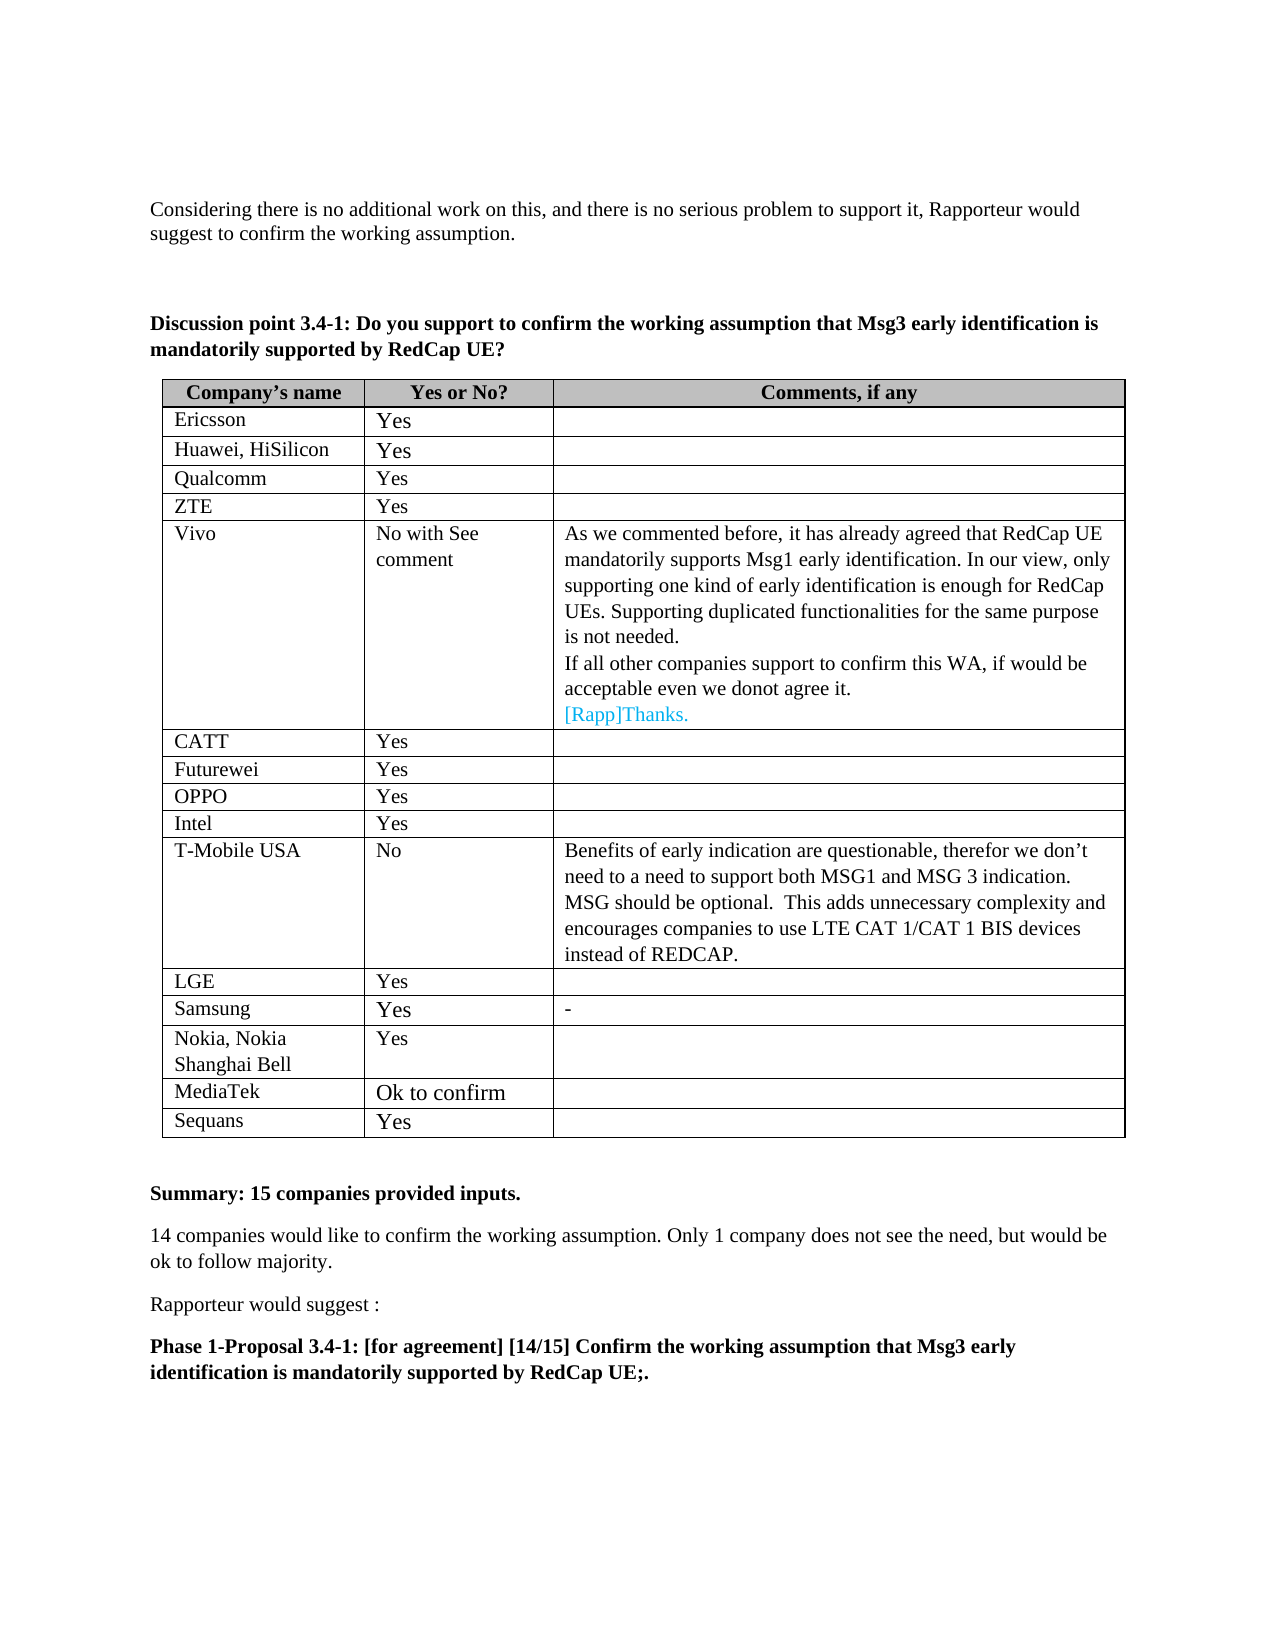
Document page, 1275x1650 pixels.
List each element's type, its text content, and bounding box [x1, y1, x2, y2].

table_cell Yes [365, 784, 553, 810]
text Considering there is no additional work on this, and there is no serious problem to support it, Rapporteur would suggest to confirm the working assumption. [150, 197, 1125, 245]
table_cell ZTE [163, 494, 364, 520]
table_header Yes or No? [365, 380, 553, 406]
table_cell [554, 811, 1124, 837]
table_cell Nokia, Nokia Shanghai Bell [163, 1026, 364, 1078]
table_cell Yes [365, 408, 553, 436]
table_cell Yes [365, 757, 553, 783]
table_header Comments, if any [554, 380, 1124, 406]
table_cell Yes [365, 437, 553, 465]
table_cell CATT [163, 730, 364, 756]
table_cell [554, 730, 1124, 756]
table_header Company’s name [163, 380, 364, 406]
table_cell T-Mobile USA [163, 838, 364, 968]
table_cell [554, 494, 1124, 520]
table_cell No with See comment [365, 521, 553, 728]
table_cell Vivo [163, 521, 364, 728]
table_cell Samsung [163, 996, 364, 1025]
table_cell Sequans [163, 1109, 364, 1137]
table_cell MediaTek [163, 1079, 364, 1107]
table_cell Futurewei [163, 757, 364, 783]
text Discussion point 3.4-1: Do you support to confirm the working assumption that Msg3 early identification is mandatorily supported by RedCap UE? [150, 311, 1125, 361]
table_cell - [554, 996, 1124, 1025]
table_cell Yes [365, 969, 553, 995]
table_cell [554, 408, 1124, 436]
table_cell [554, 466, 1124, 492]
text Phase 1-Proposal 3.4-1: [for agreement] [14/15] Confirm the working assumption that Msg3 early identification is mandatorily supported by RedCap UE;. [150, 1334, 1125, 1384]
table_cell Ok to confirm [365, 1079, 553, 1107]
table_cell Yes [365, 494, 553, 520]
table_cell LGE [163, 969, 364, 995]
text Rapporteur would suggest : [150, 1292, 1125, 1316]
table_cell Yes [365, 996, 553, 1025]
table_cell Yes [365, 1026, 553, 1078]
table_cell Qualcomm [163, 466, 364, 492]
table_cell [554, 437, 1124, 465]
table_cell OPPO [163, 784, 364, 810]
table_cell [554, 784, 1124, 810]
table_cell Benefits of early indication are questionable, therefor we don’t need to a need to support both MSG1 and MSG 3 indication. MSG should be optional. This adds unnecessary complexity and encourages companies to use LTE CAT 1/CAT 1 BIS devices instead of REDCAP. [554, 838, 1124, 968]
table_cell Yes [365, 466, 553, 492]
table_cell Intel [163, 811, 364, 837]
table_cell [554, 1079, 1124, 1107]
text 14 companies would like to confirm the working assumption. Only 1 company does not see the need, but would be ok to follow majority. [150, 1223, 1125, 1273]
table_cell Yes [365, 1109, 553, 1137]
table_cell [554, 1109, 1124, 1137]
text Summary: 15 companies provided inputs. [150, 1181, 1125, 1204]
table_cell [554, 969, 1124, 995]
table_cell [554, 757, 1124, 783]
table_cell Huawei, HiSilicon [163, 437, 364, 465]
table_cell [554, 1026, 1124, 1078]
table_cell Yes [365, 730, 553, 756]
table_cell No [365, 838, 553, 968]
table_cell As we commented before, it has already agreed that RedCap UE mandatorily supports Msg1 early identification. In our view, only supporting one kind of early identification is enough for RedCap UEs. Supporting duplicated functionalities for the same purpose is not needed. If all other companies support to confirm this WA, if would be acceptable even we donot agree it. [Rapp]Thanks. [554, 521, 1124, 728]
table_cell Ericsson [163, 408, 364, 436]
table_cell Yes [365, 811, 553, 837]
